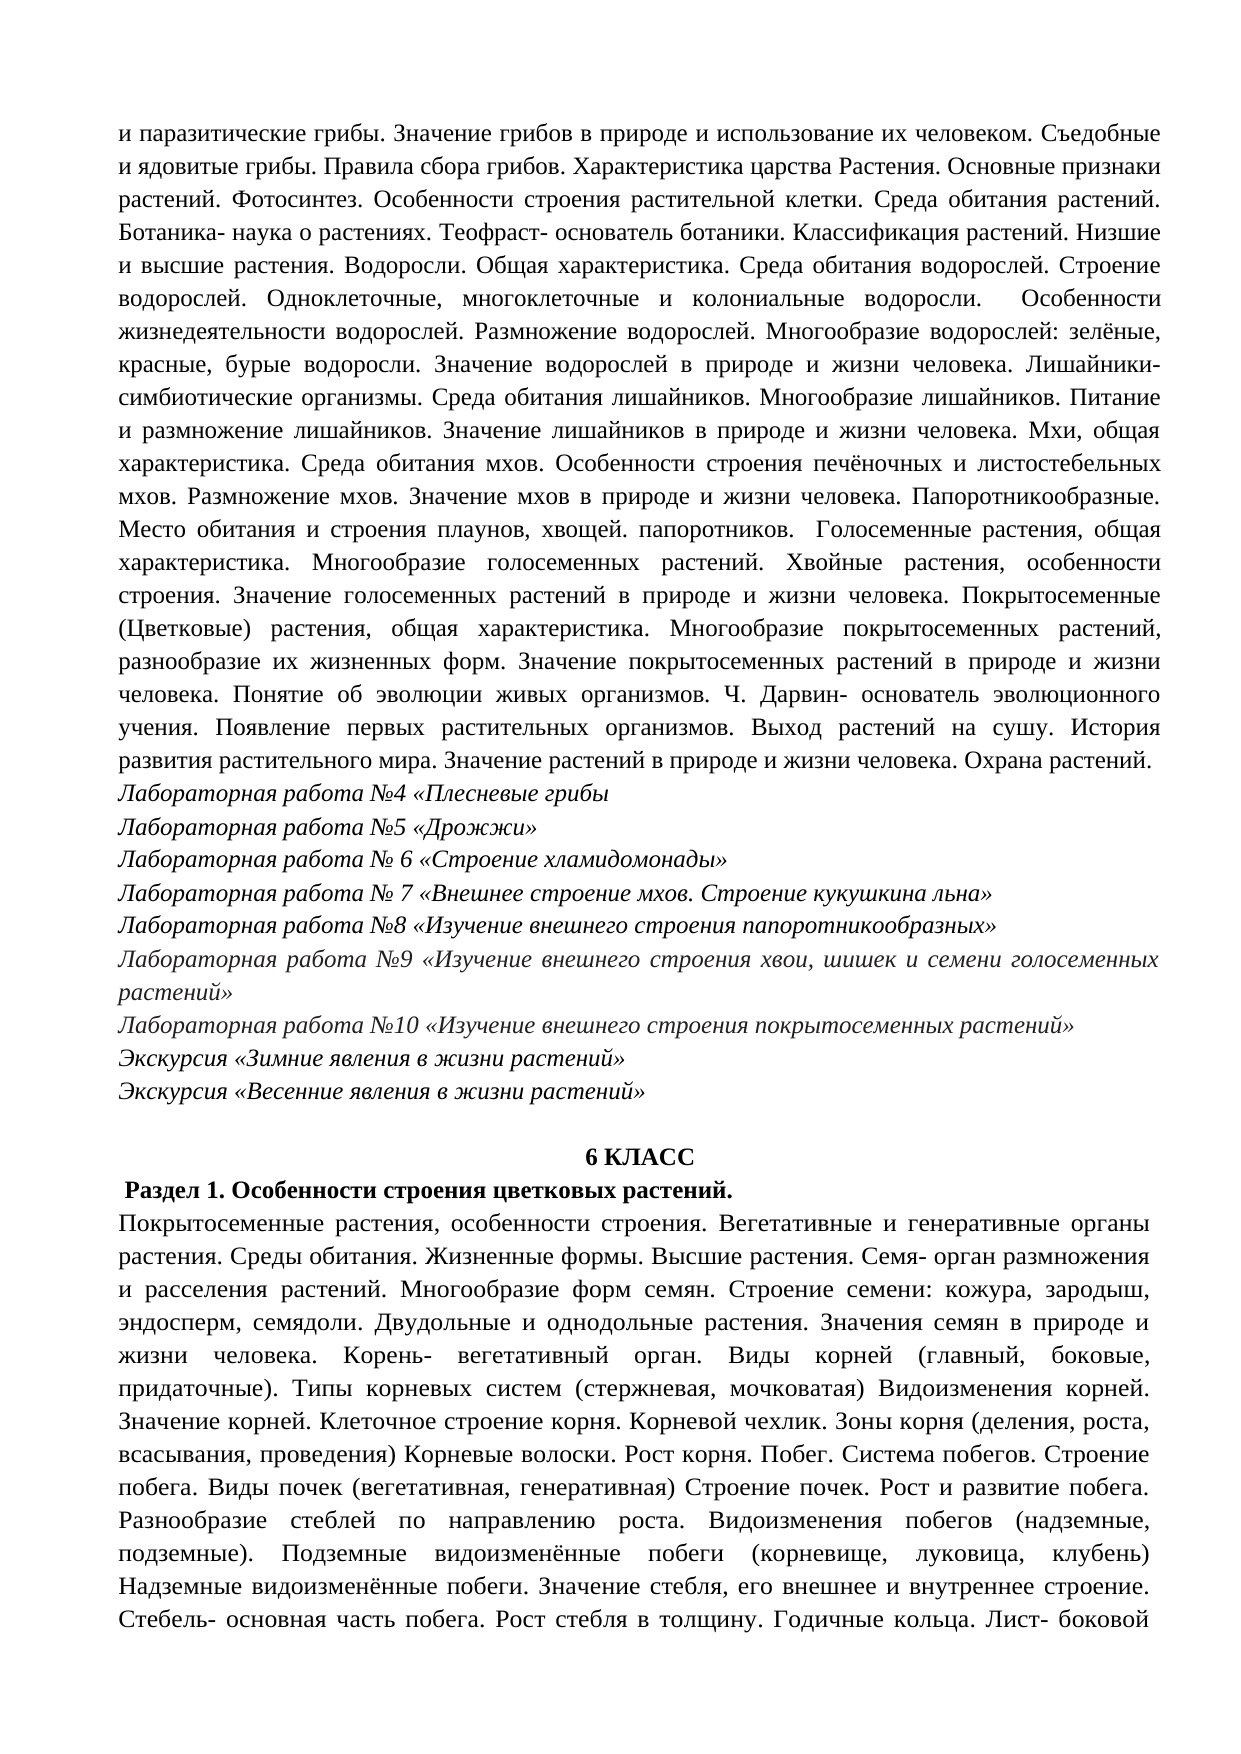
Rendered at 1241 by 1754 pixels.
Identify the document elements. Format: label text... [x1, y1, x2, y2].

text Раздел 1. Особенности строения цветковых растений. [118, 1175, 1205, 1203]
text Лабораторная работа №5 «Дрожжи» [118, 812, 1162, 840]
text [118, 1208, 1152, 1633]
text Лабораторная работа №10 «Изучение внешнего строения покрытосеменных растений» [118, 1010, 1162, 1038]
text Лабораторная работа №9 «Изучение внешнего строения хвои, шишек и семени голосеменных растений» [118, 944, 1162, 1005]
text 6 КЛАСС [118, 1142, 1162, 1171]
text Лабораторная работа №4 «Плесневые грибы [118, 778, 1162, 807]
text Экскурсия «Весенние явления в жизни растений» [118, 1076, 1162, 1104]
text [118, 118, 1162, 774]
text Лабораторная работа № 6 «Строение хламидомонады» [118, 844, 1162, 873]
text Экскурсия «Зимние явления в жизни растений» [118, 1043, 1162, 1071]
text Лабораторная работа № 7 «Внешнее строение мхов. Строение кукушкина льна» [118, 878, 1162, 906]
text Лабораторная работа №8 «Изучение внешнего строения папоротникообразных» [118, 911, 1162, 939]
